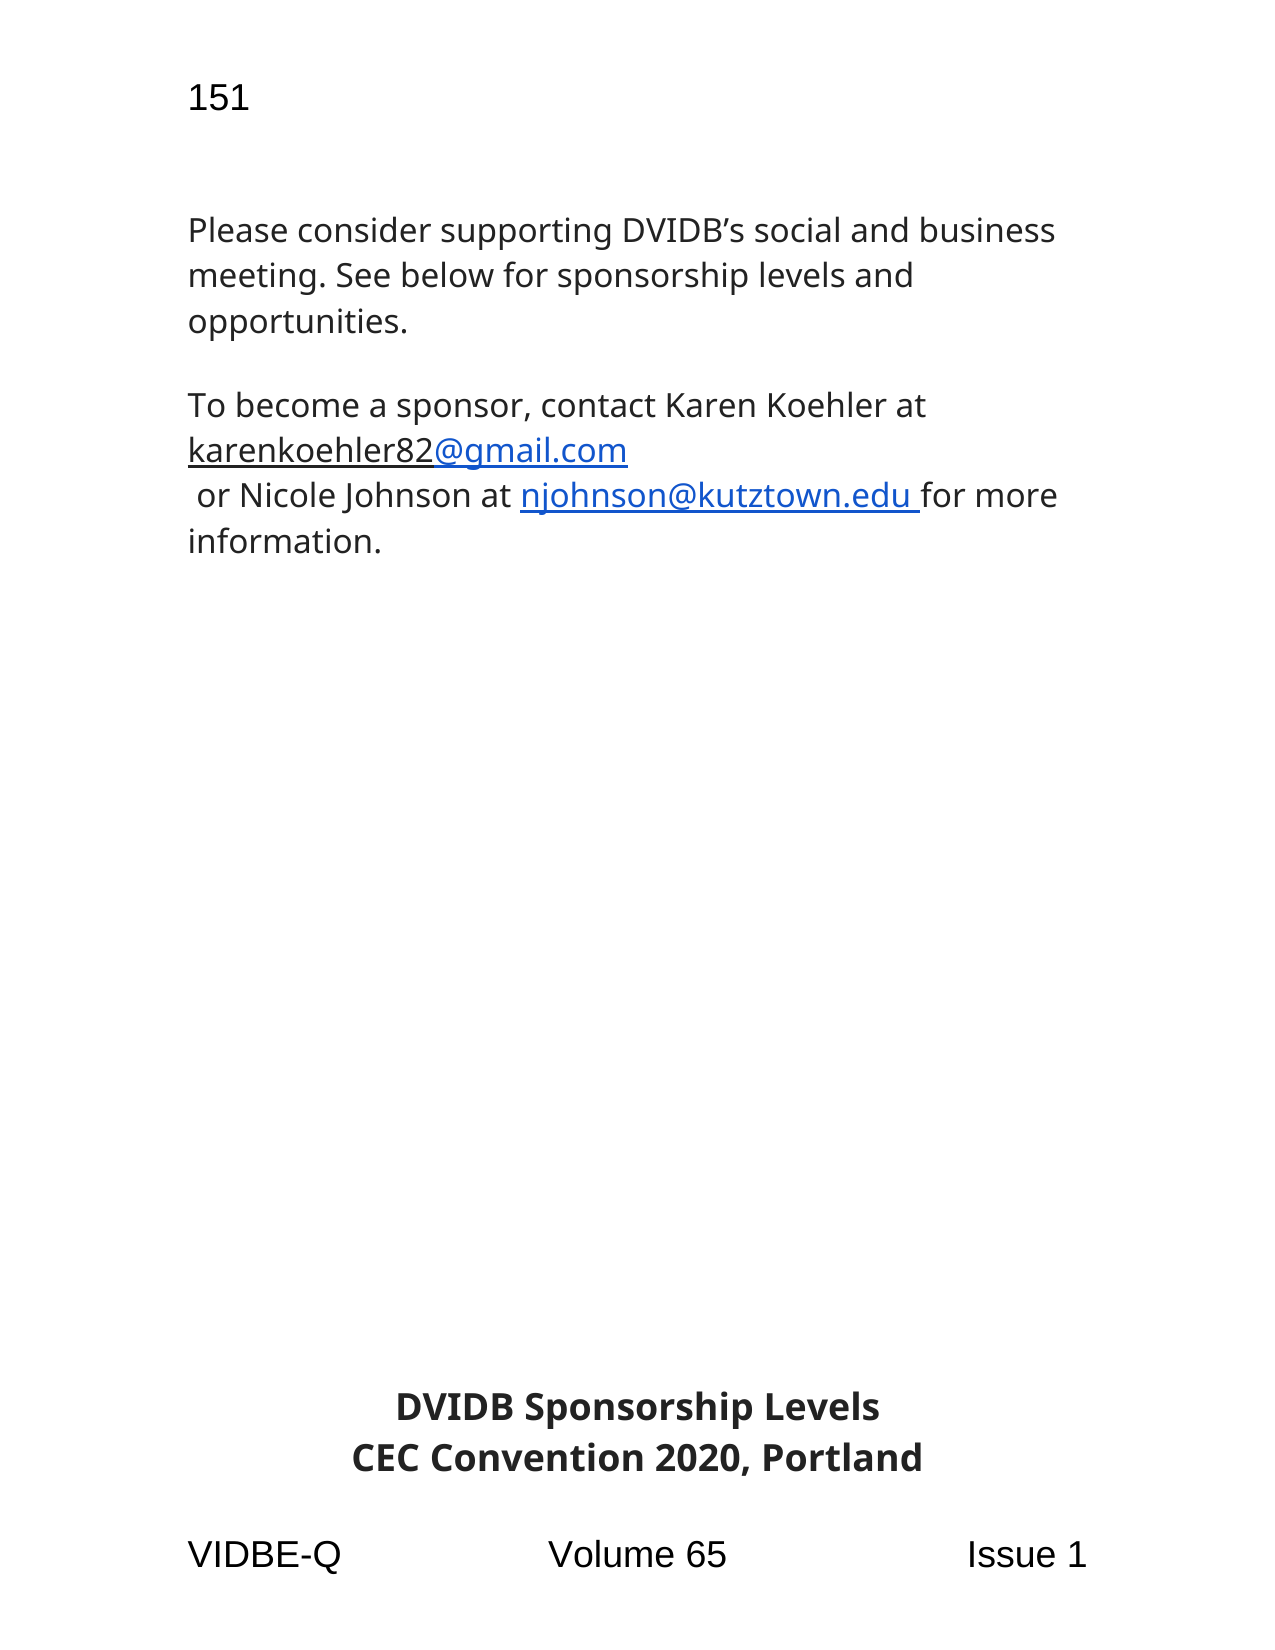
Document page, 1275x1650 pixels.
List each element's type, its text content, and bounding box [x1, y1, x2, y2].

text DVIDB Sponsorship Levels [187, 1381, 1087, 1432]
text or Nicole Johnson at njohnson@kutztown.edu for more information. [187, 472, 1087, 563]
text CEC Convention 2020, Portland [187, 1432, 1087, 1483]
text Please consider supporting DVIDB’s social and business meeting. See below for sponsorship levels and opportunities. [187, 207, 1087, 343]
text To become a sponsor, contact Karen Koehler at karenkoehler82@gmail.com [187, 343, 1087, 472]
